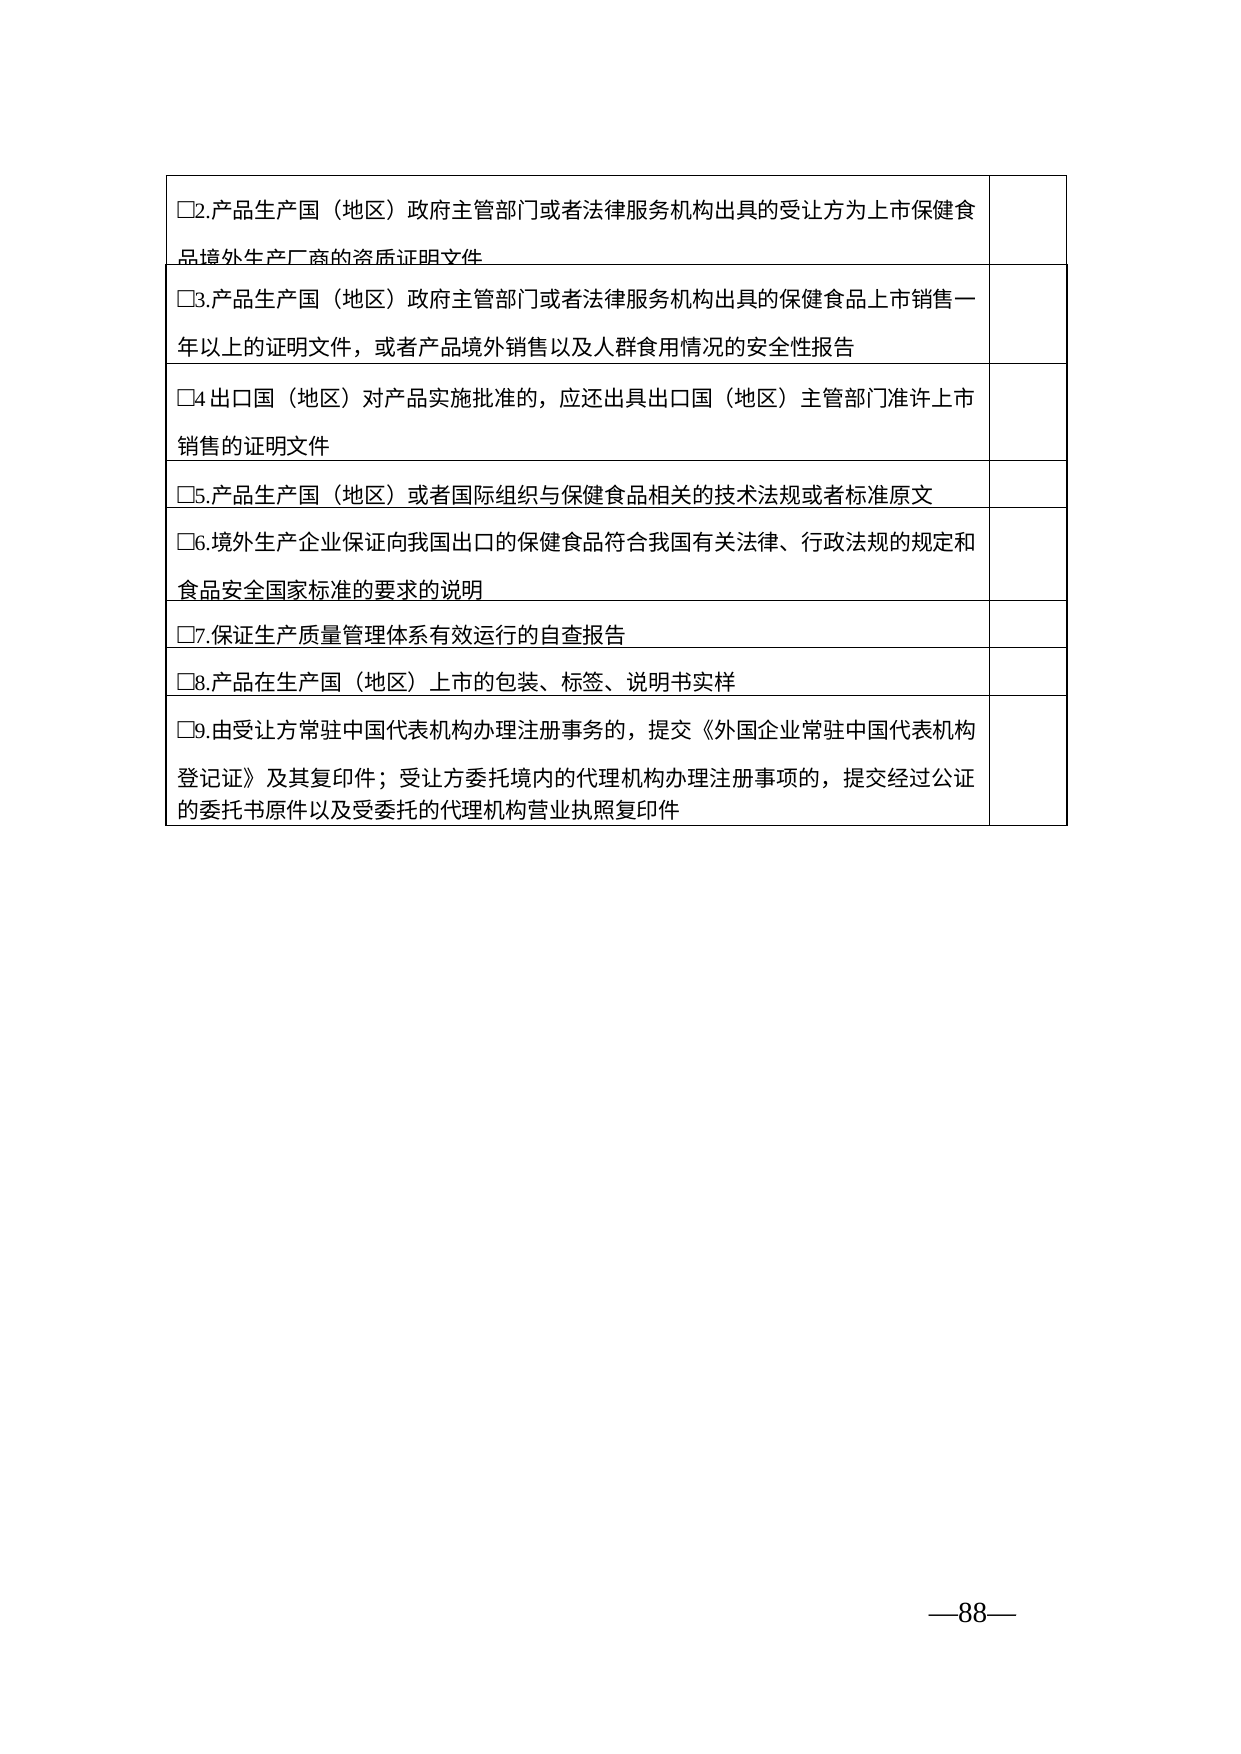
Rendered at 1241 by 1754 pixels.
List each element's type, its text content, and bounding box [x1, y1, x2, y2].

table_cell □4出口国（地区）对产品实施批准的，应还出具出口国（地区）主管部门准许上市销售的证明文件 [167, 364, 989, 460]
table_cell [990, 601, 1066, 647]
table_cell □2.产品生产国（地区）政府主管部门或者法律服务机构出具的受让方为上市保健食品境外生产厂商的资质证明文件 [167, 176, 989, 264]
table_cell [990, 696, 1066, 824]
table_cell □8.产品在生产国（地区）上市的包装、标签、说明书实样 [167, 648, 989, 694]
table_cell [990, 364, 1066, 460]
table_cell [990, 176, 1066, 264]
table_cell [990, 461, 1066, 507]
table_cell [990, 648, 1066, 694]
table_cell [990, 508, 1066, 600]
table_cell □9.由受让方常驻中国代表机构办理注册事务的，提交《外国企业常驻中国代表机构登记证》及其复印件；受让方委托境内的代理机构办理注册事项的，提交经过公证的委托书原件以及受委托的代理机构营业执照复印件 [167, 696, 989, 824]
table_cell □6.境外生产企业保证向我国出口的保健食品符合我国有关法律、行政法规的规定和食品安全国家标准的要求的说明 [167, 508, 989, 600]
table_cell □3.产品生产国（地区）政府主管部门或者法律服务机构出具的保健食品上市销售一年以上的证明文件，或者产品境外销售以及人群食用情况的安全性报告 [167, 265, 989, 362]
table_cell □5.产品生产国（地区）或者国际组织与保健食品相关的技术法规或者标准原文 [167, 461, 989, 507]
table_cell [990, 265, 1066, 362]
table_cell □7.保证生产质量管理体系有效运行的自查报告 [167, 601, 989, 647]
